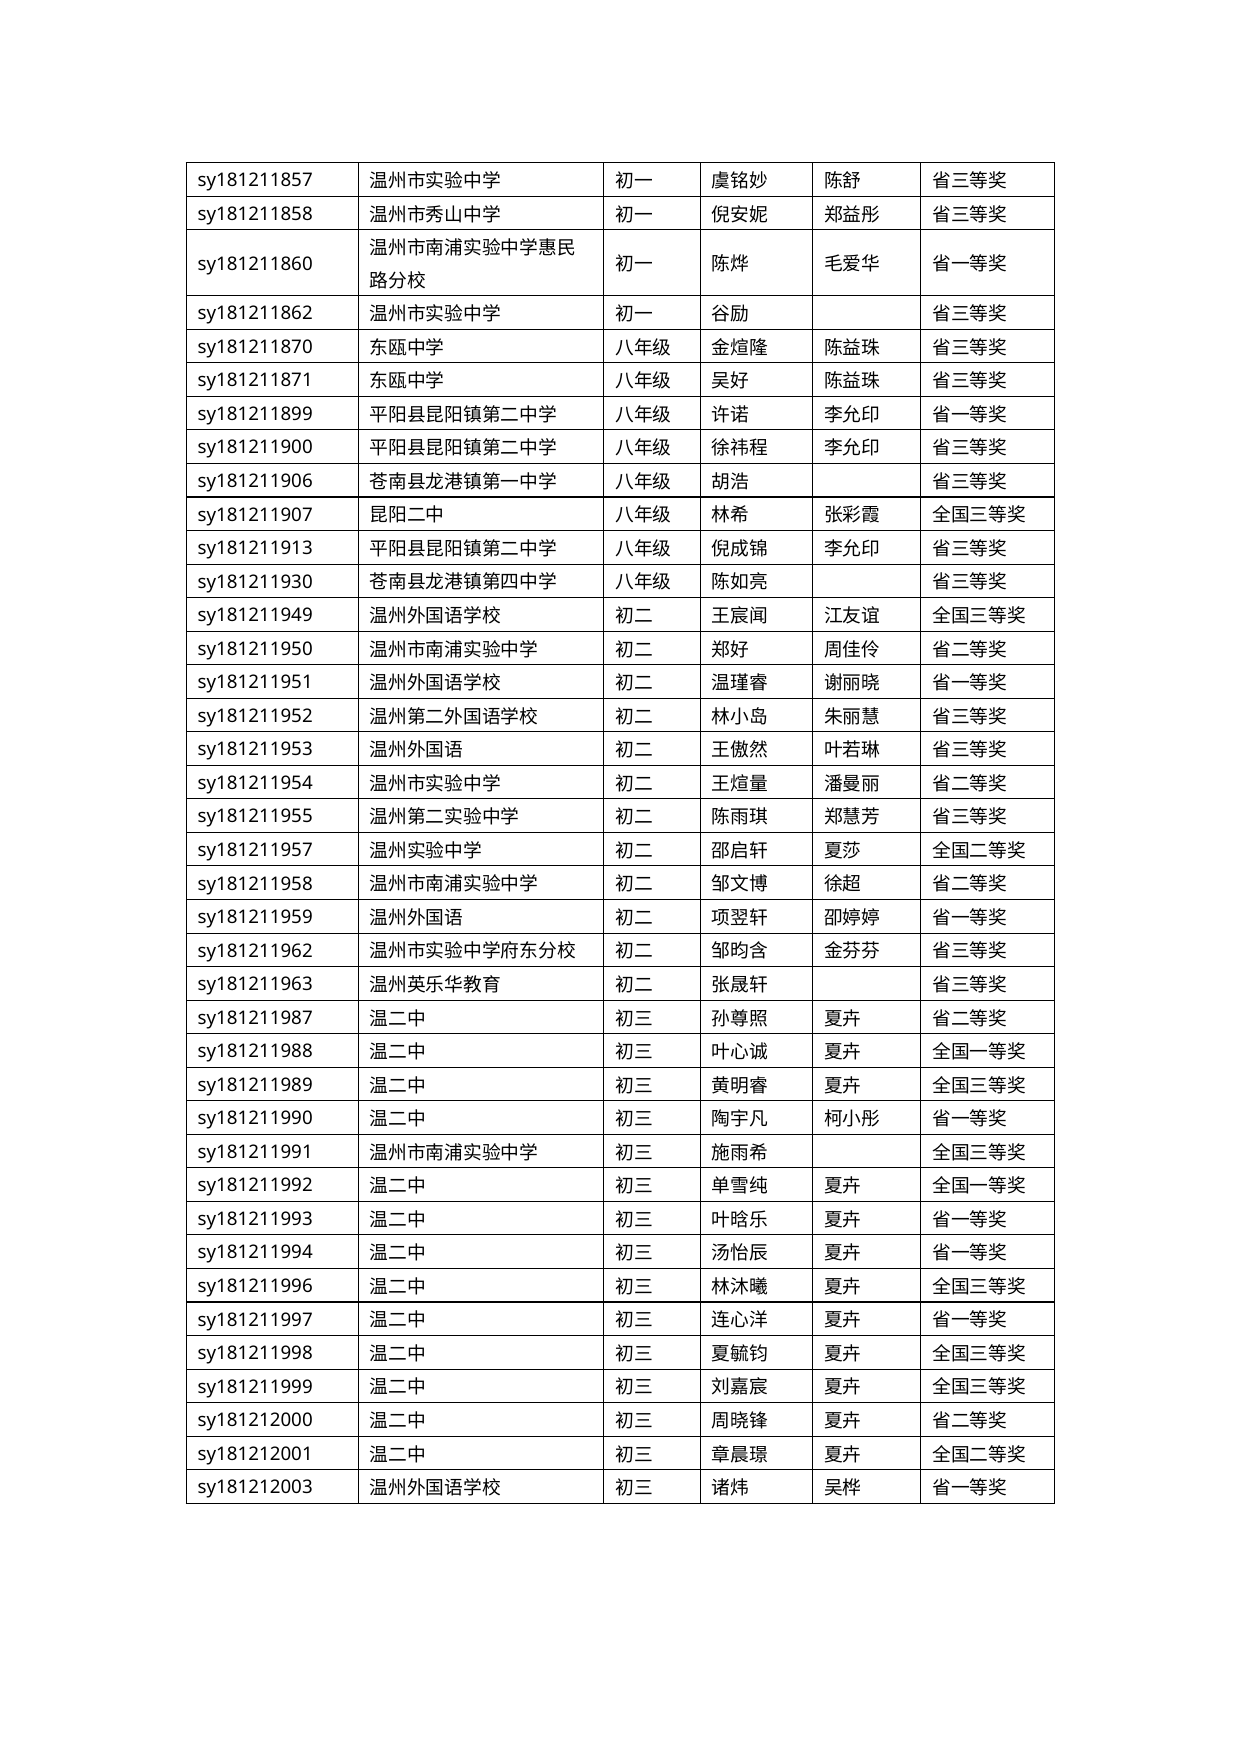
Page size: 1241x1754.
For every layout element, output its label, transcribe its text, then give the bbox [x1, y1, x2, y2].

table_cell 温州外国语 [359, 732, 603, 765]
table_cell 平阳县昆阳镇第二中学 [359, 531, 603, 563]
table_cell 温二中 [359, 1101, 603, 1134]
table_cell 郑益彤 [813, 197, 920, 229]
table_cell sy181211860 [187, 230, 358, 295]
table_cell 省三等奖 [921, 296, 1054, 329]
table_cell sy181211858 [187, 197, 358, 229]
table_cell 八年级 [604, 498, 700, 530]
table_cell 全国二等奖 [921, 1437, 1054, 1469]
table_cell 李允印 [813, 531, 920, 563]
table_cell 江友谊 [813, 598, 920, 631]
table_cell 省三等奖 [921, 934, 1054, 966]
table_cell [813, 967, 920, 999]
table_cell sy181211955 [187, 799, 358, 832]
table_cell sy181211950 [187, 632, 358, 664]
table_cell 夏卉 [813, 1001, 920, 1033]
table_cell 金煊隆 [701, 330, 812, 362]
table_cell 温二中 [359, 1068, 603, 1100]
table_cell 全国三等奖 [921, 1336, 1054, 1368]
table_cell 平阳县昆阳镇第二中学 [359, 430, 603, 463]
table_cell 朱丽慧 [813, 699, 920, 731]
table_cell 夏莎 [813, 833, 920, 865]
table_cell 章晨璟 [701, 1437, 812, 1469]
table_cell 初二 [604, 833, 700, 865]
table_cell 王宸闻 [701, 598, 812, 631]
table_cell 初三 [604, 1336, 700, 1368]
table_cell sy181211957 [187, 833, 358, 865]
table_cell 陶宇凡 [701, 1101, 812, 1134]
table_cell 温州市南浦实验中学 [359, 1135, 603, 1167]
table_cell 徐祎程 [701, 430, 812, 463]
table_cell 初三 [604, 1001, 700, 1033]
table_cell 省二等奖 [921, 1403, 1054, 1436]
table_cell sy181211963 [187, 967, 358, 999]
table_cell 省三等奖 [921, 699, 1054, 731]
table_cell 初二 [604, 866, 700, 899]
table_cell [813, 1135, 920, 1167]
table_cell 初三 [604, 1470, 700, 1503]
table_cell 省一等奖 [921, 1235, 1054, 1268]
table_cell 温二中 [359, 1269, 603, 1301]
table_cell 单雪纯 [701, 1168, 812, 1201]
table_cell 陈烨 [701, 230, 812, 295]
table_cell 孙尊照 [701, 1001, 812, 1033]
table_cell 潘曼丽 [813, 766, 920, 798]
table_cell [813, 464, 920, 496]
table_cell 省三等奖 [921, 363, 1054, 396]
table_cell 邹文博 [701, 866, 812, 899]
table_cell 全国一等奖 [921, 1034, 1054, 1067]
table_cell 温二中 [359, 1168, 603, 1201]
table_cell 夏卉 [813, 1168, 920, 1201]
table_cell 陈舒 [813, 163, 920, 196]
table_cell 黄明睿 [701, 1068, 812, 1100]
table_cell 省一等奖 [921, 230, 1054, 295]
table_cell 温二中 [359, 1370, 603, 1402]
table_cell sy181211857 [187, 163, 358, 196]
table_cell 温二中 [359, 1437, 603, 1469]
table_cell 温州英乐华教育 [359, 967, 603, 999]
table_cell 平阳县昆阳镇第二中学 [359, 397, 603, 429]
table_cell 省一等奖 [921, 1470, 1054, 1503]
table_cell 温二中 [359, 1403, 603, 1436]
table_cell 邹昀含 [701, 934, 812, 966]
table_cell 省三等奖 [921, 430, 1054, 463]
table_cell 省二等奖 [921, 1001, 1054, 1033]
table_cell 省一等奖 [921, 665, 1054, 698]
table_cell sy181212001 [187, 1437, 358, 1469]
table_cell 夏卉 [813, 1202, 920, 1234]
table_cell 八年级 [604, 363, 700, 396]
table_cell 温州市南浦实验中学 [359, 866, 603, 899]
table_cell 温州市秀山中学 [359, 197, 603, 229]
table_cell 省三等奖 [921, 967, 1054, 999]
table_cell sy181211913 [187, 531, 358, 563]
table_cell sy181211870 [187, 330, 358, 362]
table_cell sy181211989 [187, 1068, 358, 1100]
table_cell 林沐曦 [701, 1269, 812, 1301]
table_cell 初一 [604, 197, 700, 229]
table_cell 省二等奖 [921, 632, 1054, 664]
table_cell 全国三等奖 [921, 1135, 1054, 1167]
table_cell 初三 [604, 1370, 700, 1402]
table_cell 卲婷婷 [813, 900, 920, 932]
table_cell 倪安妮 [701, 197, 812, 229]
table_cell 林小岛 [701, 699, 812, 731]
table_cell 温州市实验中学 [359, 163, 603, 196]
table_cell 省一等奖 [921, 1202, 1054, 1234]
table_cell 省三等奖 [921, 330, 1054, 362]
table_cell 温州第二外国语学校 [359, 699, 603, 731]
table_cell sy181211930 [187, 565, 358, 597]
table_cell 施雨希 [701, 1135, 812, 1167]
table_cell 许诺 [701, 397, 812, 429]
table_cell 全国一等奖 [921, 1168, 1054, 1201]
table_cell 省二等奖 [921, 866, 1054, 899]
table_cell 汤怡辰 [701, 1235, 812, 1268]
table_cell 八年级 [604, 397, 700, 429]
table_cell 初三 [604, 1202, 700, 1234]
table_cell 八年级 [604, 430, 700, 463]
table_cell 张彩霞 [813, 498, 920, 530]
table_cell sy181211996 [187, 1269, 358, 1301]
table_cell 全国二等奖 [921, 833, 1054, 865]
table_cell 全国三等奖 [921, 1370, 1054, 1402]
table_cell 初三 [604, 1068, 700, 1100]
table_cell 省三等奖 [921, 197, 1054, 229]
table_cell 初二 [604, 900, 700, 932]
table_cell sy181211954 [187, 766, 358, 798]
table_cell 胡浩 [701, 464, 812, 496]
table_cell 夏卉 [813, 1403, 920, 1436]
table_cell 虞铭妙 [701, 163, 812, 196]
table_cell sy181211949 [187, 598, 358, 631]
table_cell 温州市实验中学 [359, 766, 603, 798]
table_cell 叶晗乐 [701, 1202, 812, 1234]
table_cell 毛爱华 [813, 230, 920, 295]
table_cell 温州市实验中学府东分校 [359, 934, 603, 966]
table_cell 全国三等奖 [921, 498, 1054, 530]
table_cell 吴桦 [813, 1470, 920, 1503]
table_cell sy181211900 [187, 430, 358, 463]
table_cell 项翌轩 [701, 900, 812, 932]
table_cell 李允印 [813, 430, 920, 463]
table_cell 夏卉 [813, 1336, 920, 1368]
table_cell 温二中 [359, 1034, 603, 1067]
table_cell 全国三等奖 [921, 598, 1054, 631]
table_cell 初三 [604, 1235, 700, 1268]
table_cell 温州外国语学校 [359, 1470, 603, 1503]
table_cell 初一 [604, 163, 700, 196]
table_cell 苍南县龙港镇第四中学 [359, 565, 603, 597]
table_cell 温二中 [359, 1303, 603, 1335]
table_cell 王煊量 [701, 766, 812, 798]
table_cell 夏卉 [813, 1437, 920, 1469]
table_cell 谢丽晓 [813, 665, 920, 698]
table_cell sy181211998 [187, 1336, 358, 1368]
table_cell 东瓯中学 [359, 363, 603, 396]
table_cell 王傲然 [701, 732, 812, 765]
table_cell 张晟轩 [701, 967, 812, 999]
table_cell 温州外国语 [359, 900, 603, 932]
table_cell sy181211953 [187, 732, 358, 765]
table_cell sy181211993 [187, 1202, 358, 1234]
table_cell 初一 [604, 296, 700, 329]
table_cell 温瑾睿 [701, 665, 812, 698]
table_cell 诸炜 [701, 1470, 812, 1503]
table_cell 初二 [604, 934, 700, 966]
table_cell 陈如亮 [701, 565, 812, 597]
table_cell sy181212000 [187, 1403, 358, 1436]
table_cell 夏卉 [813, 1303, 920, 1335]
table_cell 温二中 [359, 1336, 603, 1368]
table_cell sy181211906 [187, 464, 358, 496]
table_cell 八年级 [604, 330, 700, 362]
table_cell 省三等奖 [921, 799, 1054, 832]
table_cell 夏卉 [813, 1235, 920, 1268]
table_cell 初三 [604, 1135, 700, 1167]
table_cell 省一等奖 [921, 1101, 1054, 1134]
table_cell sy181211899 [187, 397, 358, 429]
table_cell sy181212003 [187, 1470, 358, 1503]
table_cell 叶心诚 [701, 1034, 812, 1067]
table_cell 金芬芬 [813, 934, 920, 966]
table_cell 夏毓钧 [701, 1336, 812, 1368]
table_cell 初三 [604, 1303, 700, 1335]
table_cell 省三等奖 [921, 732, 1054, 765]
table_cell 省三等奖 [921, 464, 1054, 496]
table_cell sy181211988 [187, 1034, 358, 1067]
table_cell 郑慧芳 [813, 799, 920, 832]
table_cell sy181211959 [187, 900, 358, 932]
table_cell 八年级 [604, 565, 700, 597]
table_cell 初二 [604, 967, 700, 999]
table_cell 省三等奖 [921, 565, 1054, 597]
table_cell sy181211990 [187, 1101, 358, 1134]
table_cell 夏卉 [813, 1068, 920, 1100]
table_cell 初二 [604, 732, 700, 765]
table_cell 郑好 [701, 632, 812, 664]
table_cell 温州市实验中学 [359, 296, 603, 329]
table_cell 省一等奖 [921, 1303, 1054, 1335]
table_cell 初三 [604, 1269, 700, 1301]
table_cell 夏卉 [813, 1034, 920, 1067]
table_cell sy181211987 [187, 1001, 358, 1033]
table_cell 温二中 [359, 1202, 603, 1234]
table_cell 省三等奖 [921, 531, 1054, 563]
table_cell 叶若琳 [813, 732, 920, 765]
table_cell 谷励 [701, 296, 812, 329]
table_cell 初三 [604, 1437, 700, 1469]
table_cell 省三等奖 [921, 163, 1054, 196]
table_cell 温州外国语学校 [359, 598, 603, 631]
table_cell 温州外国语学校 [359, 665, 603, 698]
table_cell 初三 [604, 1034, 700, 1067]
table_cell 初三 [604, 1101, 700, 1134]
table_cell 徐超 [813, 866, 920, 899]
table_cell [813, 565, 920, 597]
table_cell 省一等奖 [921, 900, 1054, 932]
table_cell 东瓯中学 [359, 330, 603, 362]
table_cell 连心洋 [701, 1303, 812, 1335]
table_cell 初二 [604, 799, 700, 832]
table_cell sy181211958 [187, 866, 358, 899]
table_cell 省一等奖 [921, 397, 1054, 429]
table_cell 初三 [604, 1403, 700, 1436]
table_cell 周晓锋 [701, 1403, 812, 1436]
table_cell 初二 [604, 632, 700, 664]
table_cell 初二 [604, 665, 700, 698]
table_cell 陈益珠 [813, 330, 920, 362]
table_cell 温州第二实验中学 [359, 799, 603, 832]
table_cell 柯小彤 [813, 1101, 920, 1134]
table_cell 温州市南浦实验中学惠民路分校 [359, 230, 603, 295]
table_cell 初二 [604, 598, 700, 631]
table_cell sy181211907 [187, 498, 358, 530]
table_cell sy181211951 [187, 665, 358, 698]
table_cell sy181211992 [187, 1168, 358, 1201]
table_cell 夏卉 [813, 1370, 920, 1402]
table_cell 省二等奖 [921, 766, 1054, 798]
table_cell sy181211862 [187, 296, 358, 329]
table_cell 刘嘉宸 [701, 1370, 812, 1402]
table_cell 初二 [604, 766, 700, 798]
table_cell 陈益珠 [813, 363, 920, 396]
table_cell 全国三等奖 [921, 1068, 1054, 1100]
table_cell 昆阳二中 [359, 498, 603, 530]
table_cell 八年级 [604, 531, 700, 563]
table_cell 温二中 [359, 1235, 603, 1268]
table_cell 八年级 [604, 464, 700, 496]
table_cell 温州实验中学 [359, 833, 603, 865]
table_cell sy181211994 [187, 1235, 358, 1268]
table_cell 邵启轩 [701, 833, 812, 865]
table_cell sy181211952 [187, 699, 358, 731]
table_cell [813, 296, 920, 329]
table_cell 林希 [701, 498, 812, 530]
table_cell sy181211871 [187, 363, 358, 396]
table_cell 周佳伶 [813, 632, 920, 664]
table_cell 吴好 [701, 363, 812, 396]
table_cell sy181211991 [187, 1135, 358, 1167]
table_cell 苍南县龙港镇第一中学 [359, 464, 603, 496]
table_cell sy181211999 [187, 1370, 358, 1402]
table_cell 倪成锦 [701, 531, 812, 563]
table_cell 陈雨琪 [701, 799, 812, 832]
table_cell 全国三等奖 [921, 1269, 1054, 1301]
table_cell sy181211962 [187, 934, 358, 966]
table_cell 夏卉 [813, 1269, 920, 1301]
table_cell sy181211997 [187, 1303, 358, 1335]
table_cell 初二 [604, 699, 700, 731]
table_cell 李允印 [813, 397, 920, 429]
table_cell 初三 [604, 1168, 700, 1201]
table_cell 温二中 [359, 1001, 603, 1033]
table_cell 初一 [604, 230, 700, 295]
table_cell 温州市南浦实验中学 [359, 632, 603, 664]
